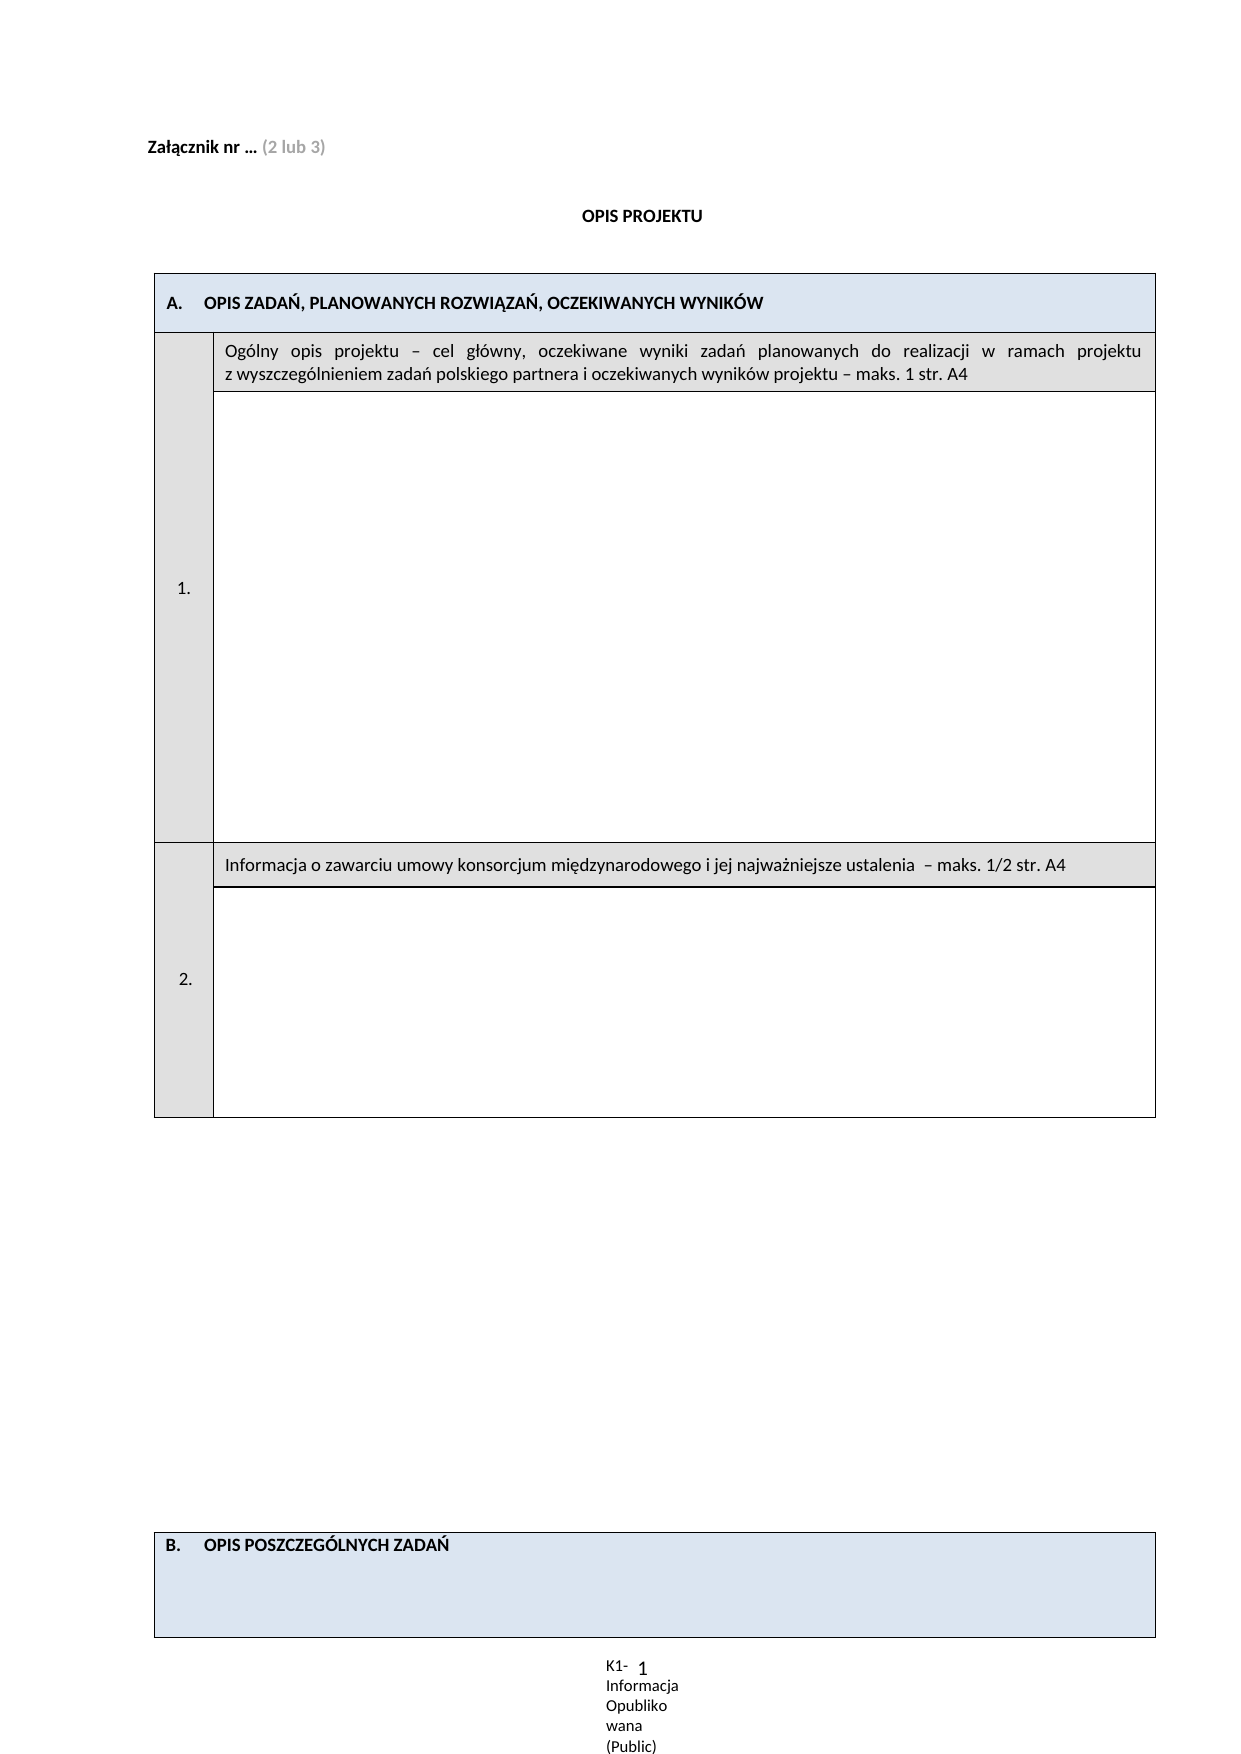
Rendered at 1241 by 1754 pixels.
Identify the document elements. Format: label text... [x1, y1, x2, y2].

text Załącznik nr … (2 lub 3) [148, 135, 1137, 158]
table_cell [214, 888, 1155, 1117]
text OPIS PROJEKTU [148, 204, 1137, 227]
table_cell 1. [155, 333, 213, 842]
table_cell [214, 392, 1155, 842]
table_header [155, 1533, 1155, 1637]
table_cell [155, 843, 213, 886]
table_cell Ogólny opis projektu – cel główny, oczekiwane wyniki zadań planowanych do realizacji w ramach projektu z wyszczególnieniem zadań polskiego partnera i oczekiwanych wyników projektu – maks. 1 str. A4 [214, 333, 1155, 391]
table_header OPIS ZADAŃ, PLANOWANYCH ROZWIĄZAŃ, OCZEKIWANYCH WYNIKÓW [155, 274, 1155, 332]
table_cell 2. [155, 886, 213, 1117]
table_cell Informacja o zawarciu umowy konsorcjum międzynarodowego i jej najważniejsze ustalenia – maks. 1/2 str. A4 [214, 843, 1155, 886]
